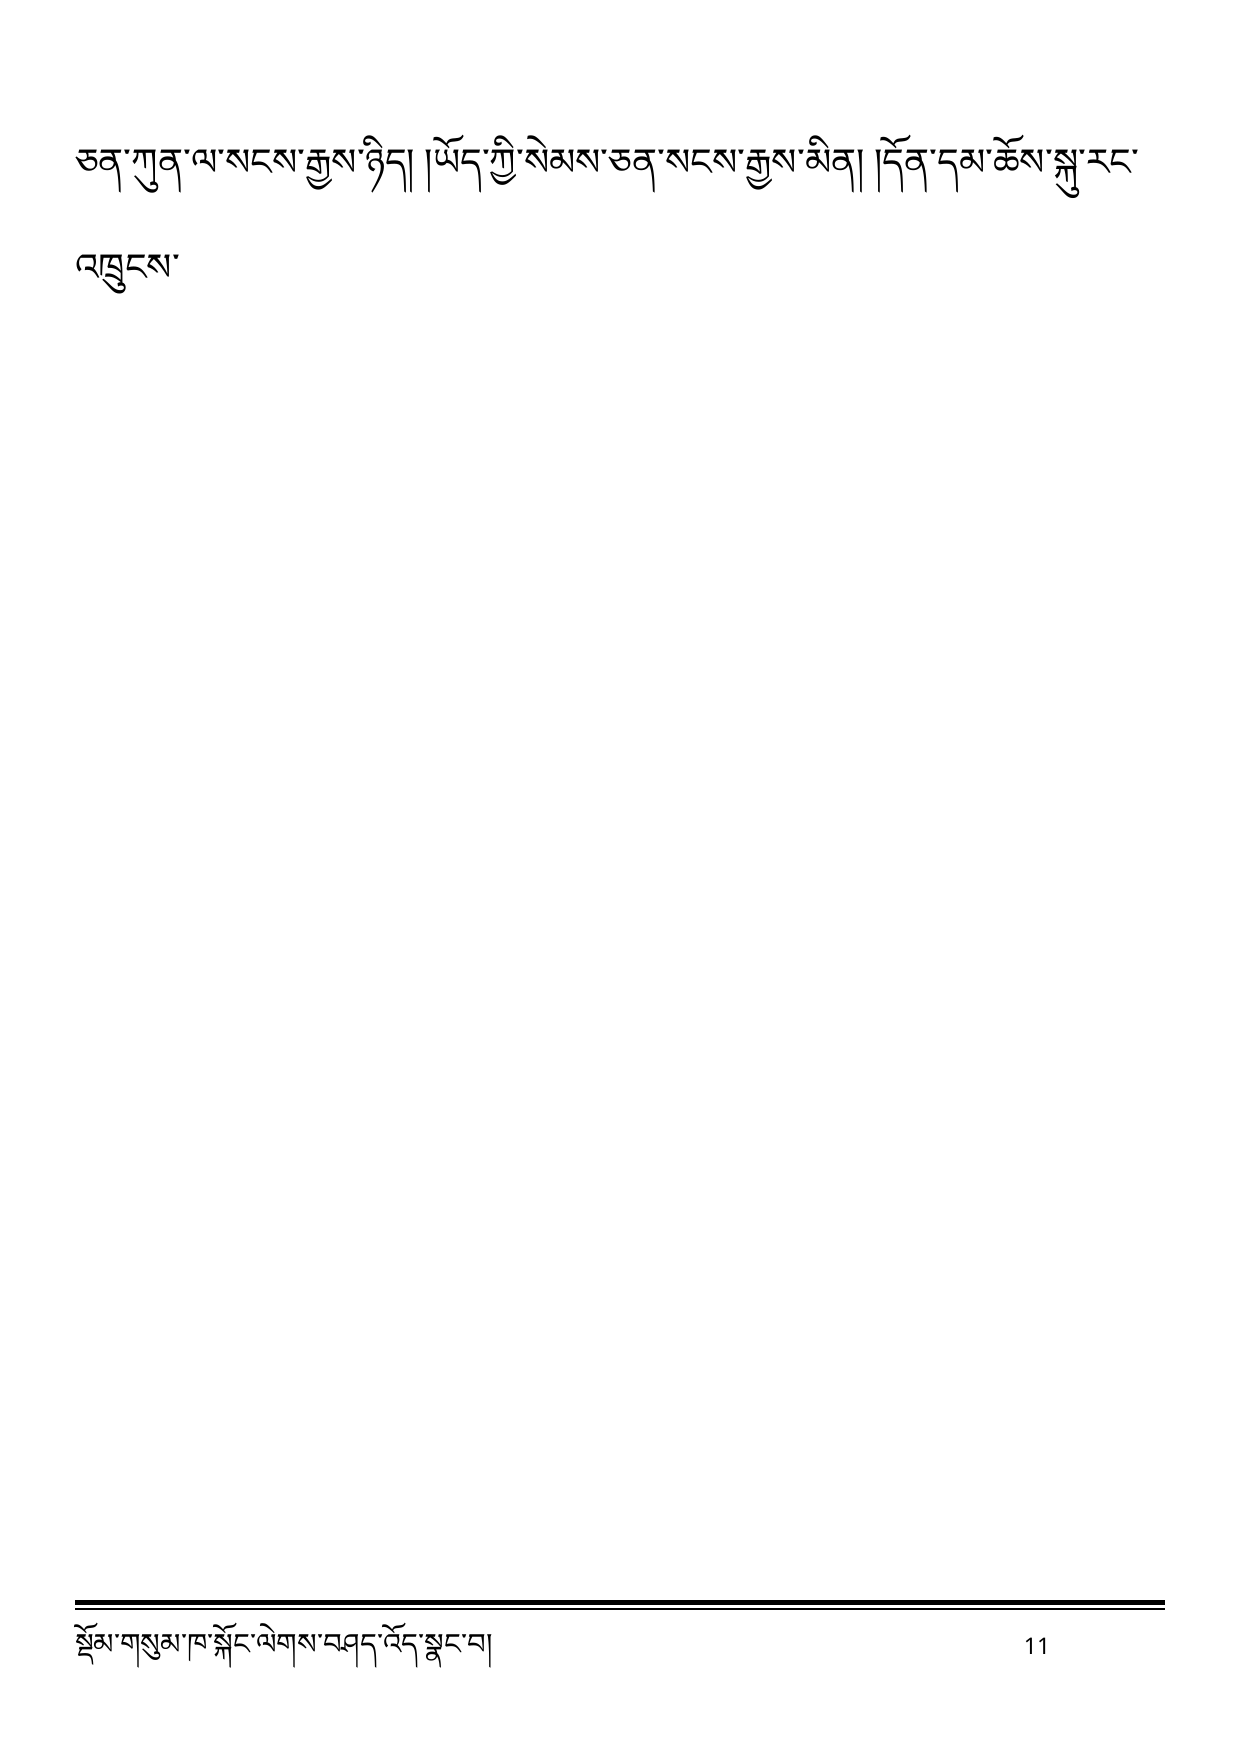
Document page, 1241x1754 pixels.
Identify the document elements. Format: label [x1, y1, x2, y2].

text [75, 120, 1165, 331]
